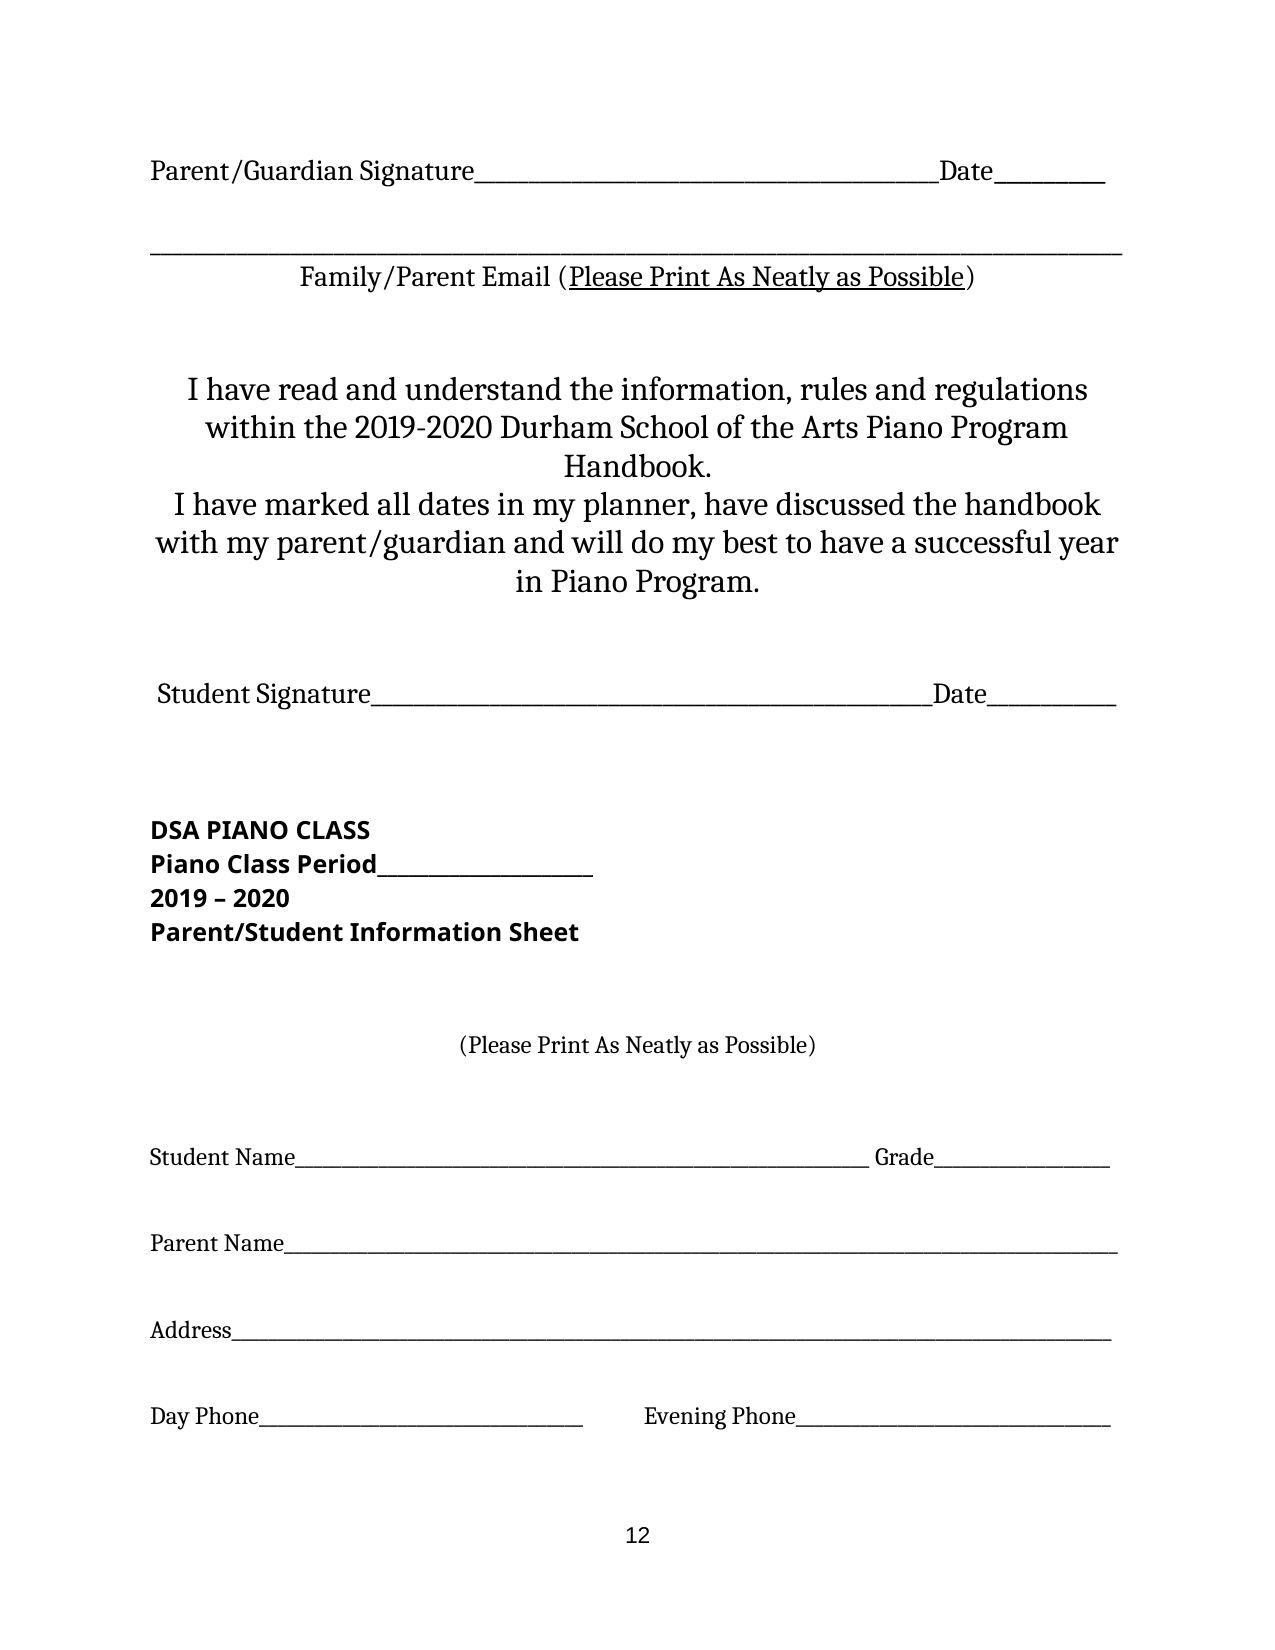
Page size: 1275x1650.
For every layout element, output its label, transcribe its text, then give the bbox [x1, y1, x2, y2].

text Family/Parent Email (Please Print As Neatly as Possible) [150, 260, 1125, 294]
text __________________________________________________________________________________________ [150, 227, 1125, 260]
text Piano Class Period_____________________ [150, 847, 1125, 881]
text Parent/Guardian Signature___________________________________________Date_________ [150, 150, 1125, 188]
text (Please Print As Neatly as Possible) [150, 1031, 1125, 1059]
text Day Phone___________________________________ Evening Phone__________________________________ [150, 1402, 1125, 1431]
text Student Signature____________________________________________________Date____________ [150, 677, 1125, 711]
text Address_______________________________________________________________________________________________ [150, 1316, 1125, 1344]
text 2019 – 2020 [150, 881, 1125, 915]
text Student Name______________________________________________________________ Grade___________________ [150, 1143, 1125, 1172]
text DSA PIANO CLASS [150, 813, 1125, 847]
text I have read and understand the information, rules and regulations within the 2019-2020 Durham School of the Arts Piano Program Handbook. [150, 370, 1125, 485]
text Parent/Student Information Sheet [150, 915, 1125, 949]
text Parent Name__________________________________________________________________________________________ [150, 1229, 1125, 1258]
text I have marked all dates in my planner, have discussed the handbook with my parent/guardian and will do my best to have a successful year in Piano Program. [150, 485, 1125, 600]
